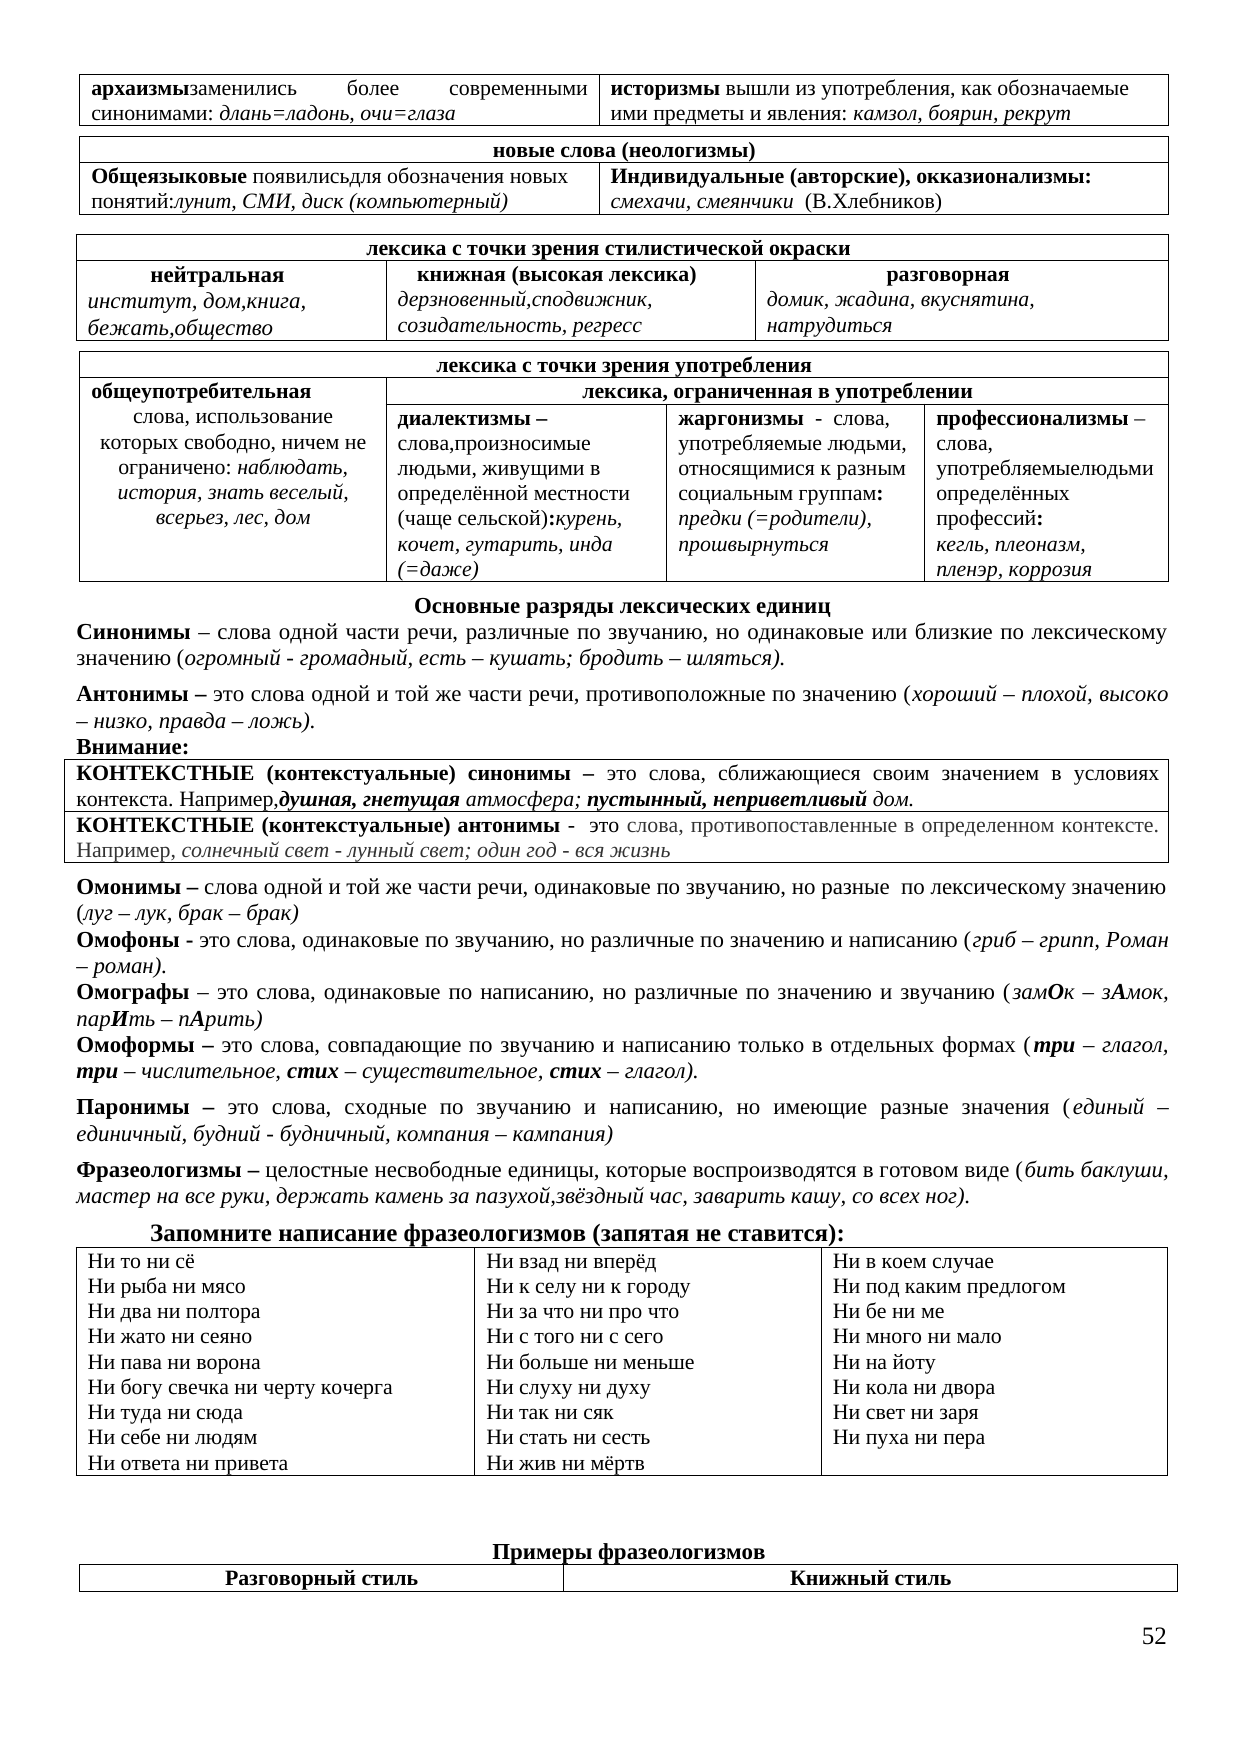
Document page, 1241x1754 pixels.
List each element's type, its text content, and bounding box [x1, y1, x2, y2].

table_cell Общеязыковые появилисьдля обозначения новых понятий:лунит, СМИ, диск (компьютерный) [80, 163, 599, 214]
table_cell разговорная домик, жадина, вкуснятина, натрудиться [756, 261, 1168, 340]
table_cell жаргонизмы - слова, употребляемые людьми, относящимися к разным социальным группам: предки (=родители), прошвырнуться [667, 405, 924, 581]
table_header Разговорный стиль [80, 1565, 563, 1591]
text Основные разряды лексических единиц [76, 592, 1169, 618]
text Примеры фразеологизмов [91, 1538, 1166, 1564]
table_header Ни то ни сё Ни рыба ни мясо Ни два ни полтора Ни жато ни сеяно Ни пава ни ворона Ни богу свечка ни черту кочерга Ни туда ни сюда Ни себе ни людям Ни ответа ни привета [77, 1248, 474, 1475]
table_header Ни взад ни вперёд Ни к селу ни к городу Ни за что ни про что Ни с того ни с сего Ни больше ни меньше Ни слуху ни духу Ни так ни сяк Ни стать ни сесть Ни жив ни мёртв [475, 1248, 821, 1475]
table_cell лексика, ограниченная в употреблении [387, 378, 1168, 403]
table_cell КОНТЕКСТНЫЕ (контекстуальные) антонимы - это слова, противопоставленные в определенном контексте. Например, солнечный свет - лунный свет; один год - вся жизнь [671, 812, 1168, 862]
table_cell книжная (высокая лексика) дерзновенный,сподвижник, созидательность, регресс [387, 261, 755, 340]
table_cell нейтральная институт, дом,книга, бежать,общество [77, 261, 386, 340]
table_cell архаизмызаменились более современными синонимами: длань=ладонь, очи=глаза [80, 75, 599, 125]
text Внимание: [76, 733, 1169, 759]
text Паронимы – это слова, сходные по звучанию и написанию, но имеющие разные значения (единый – единичный, будний - будничный, компания – кампания) [76, 1093, 1169, 1146]
table_header лексика с точки зрения употребления [80, 352, 1168, 377]
table_cell диалектизмы – слова,произносимые людьми, живущими в определённой местности (чаще сельской):курень, кочет, гутарить, инда (=даже) [387, 405, 666, 581]
text Омографы – это слова, одинаковые по написанию, но различные по значению и звучанию (замОк – зАмок, парИть – пАрить) [76, 978, 1169, 1031]
table_cell профессионализмы – слова, употребляемыелюдьми определённых профессий: кегль, плеоназм, пленэр, коррозия [925, 405, 1168, 581]
table_cell общеупотребительная слова, использование которых свободно, ничем не ограничено: наблюдать, история, знать веселый, всерьез, лес, дом [80, 378, 386, 581]
table_cell историзмы вышли из употребления, как обозначаемые ими предметы и явления: камзол, боярин, рекрут [600, 75, 1168, 125]
table_header Книжный стиль [564, 1565, 1177, 1591]
text Омоформы – это слова, совпадающие по звучанию и написанию только в отдельных формах (три – глагол, три – числительное, стих – существительное, стих – глагол). [76, 1031, 1169, 1084]
text Омофоны - это слова, одинаковые по звучанию, но различные по значению и написанию (гриб – грипп, Роман – роман). [76, 926, 1169, 978]
text Синонимы – слова одной части речи, различные по звучанию, но одинаковые или близкие по лексическому значению (огромный - громадный, есть – кушать; бродить – шляться). [76, 618, 1169, 671]
table_cell Индивидуальные (авторские), окказионализмы: смехачи, смеянчики (В.Хлебников) [600, 163, 1168, 214]
table_header Ни в коем случае Ни под каким предлогом Ни бе ни ме Ни много ни мало Ни на йоту Ни кола ни двора Ни свет ни заря Ни пуха ни пера [822, 1248, 1167, 1475]
table_header КОНТЕКСТНЫЕ (контекстуальные) синонимы – это слова, сближающиеся своим значением в условиях контекста. Например,душная, гнетущая атмосфера; пустынный, неприветливый дом. [65, 760, 1168, 811]
table_header лексика с точки зрения стилистической окраски [77, 235, 1168, 260]
table_header новые слова (неологизмы) [80, 137, 1168, 162]
text Антонимы – это слова одной и той же части речи, противоположные по значению (хороший – плохой, высоко – низко, правда – ложь). [76, 680, 1169, 733]
text Запомните написание фразеологизмов (запятая не ставится): [150, 1218, 1166, 1247]
text Омонимы – слова одной и той же части речи, одинаковые по звучанию, но разные по лексическому значению (луг – лук, брак – брак) [76, 873, 1169, 926]
text Фразеологизмы – целостные несвободные единицы, которые воспроизводятся в готовом виде (бить баклуши, мастер на все руки, держать камень за пазухой,звёздный час, заварить кашу, со всех ног). [76, 1156, 1169, 1208]
table_cell КОНТЕКСТНЫЕ (контекстуальные) антонимы - это слова, противопоставленные в определенном контексте. Например, солнечный свет - лунный свет; один год - вся жизнь [65, 812, 627, 862]
